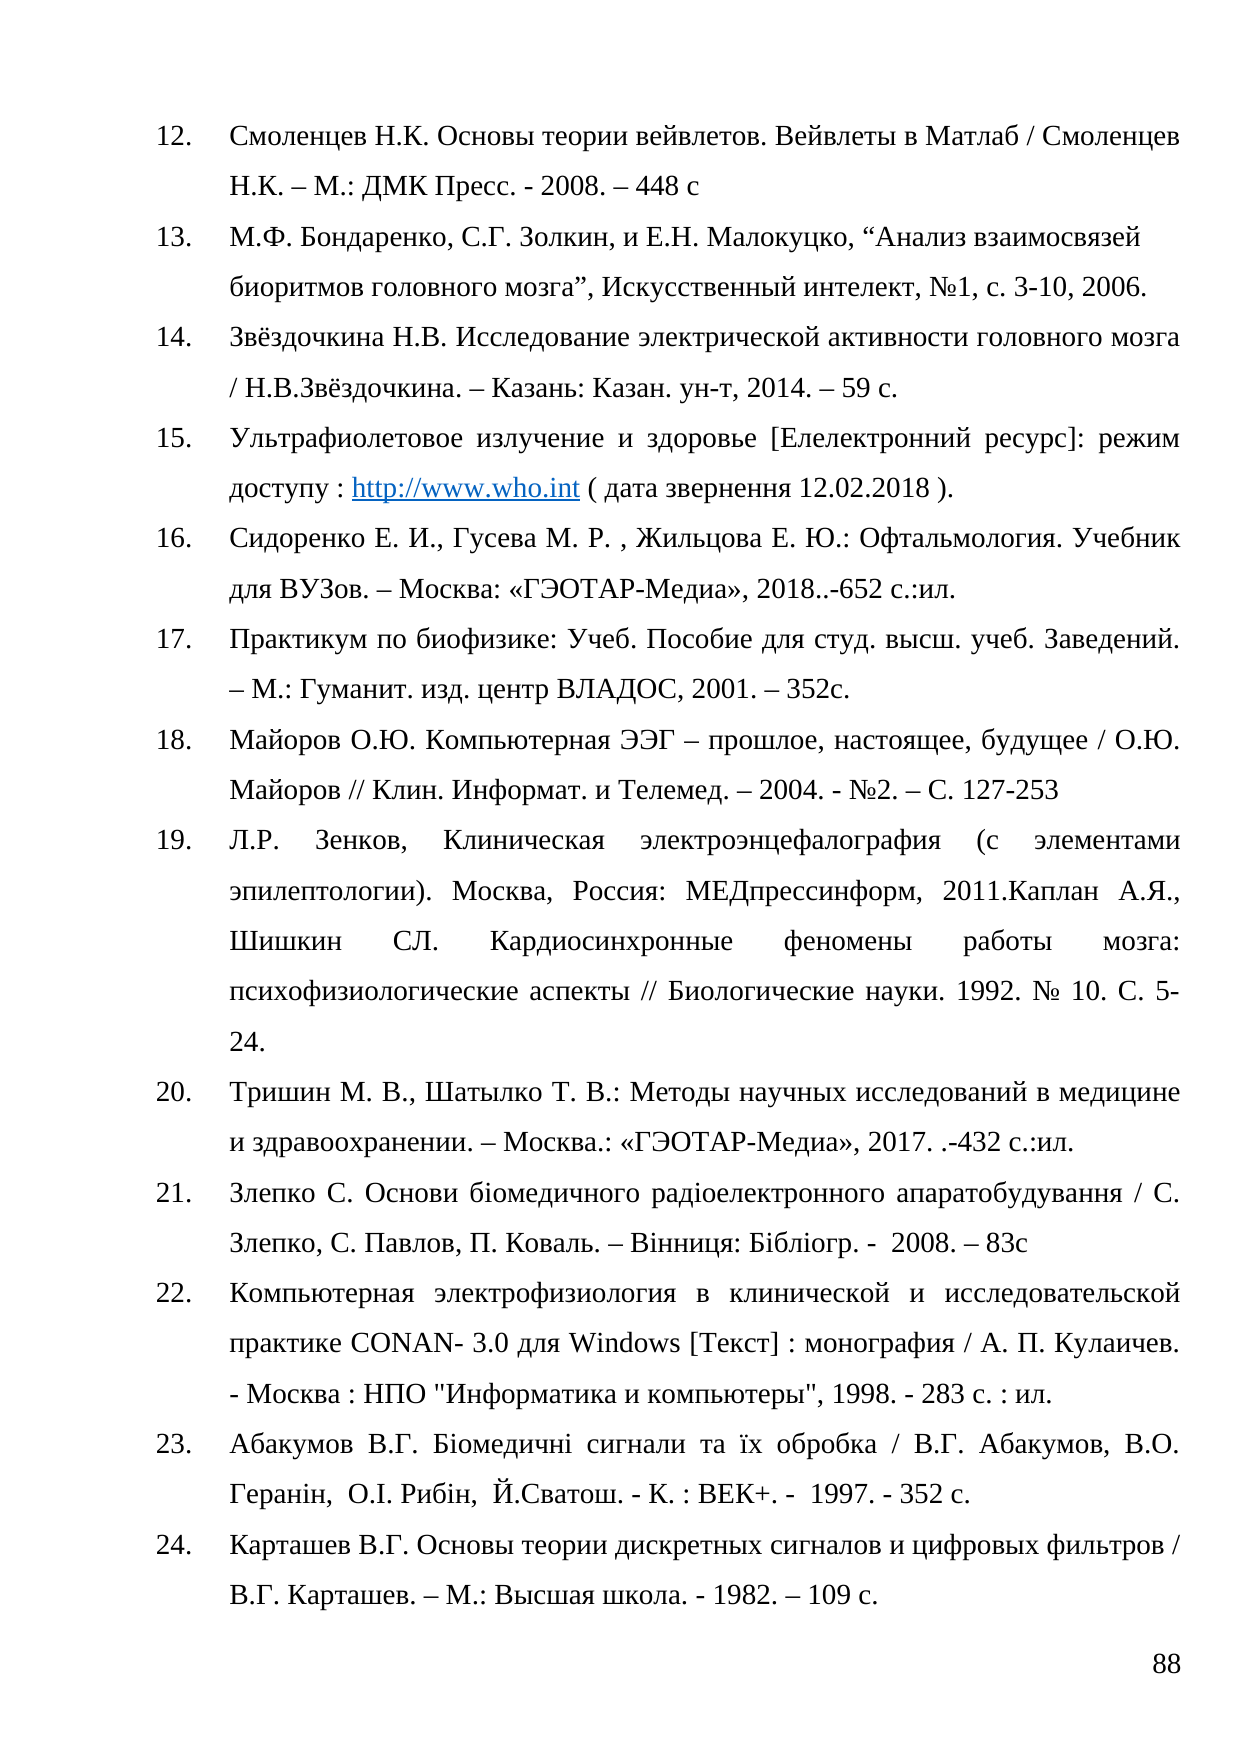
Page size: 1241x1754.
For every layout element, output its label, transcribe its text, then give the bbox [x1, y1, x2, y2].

list Звёздочкина Н.В. Исследование электрической активности головного мозга / Н.В.Звёздочкина. – Казань: Казан. ун-т, 2014. – 59 с. [156, 319, 1181, 403]
list Практикум по биофизике: Учеб. Пособие для студ. высш. учеб. Заведений. – М.: Гуманит. изд. центр ВЛАДОС, 2001. – 352с. [156, 621, 1181, 705]
list биоритмов головного мозга”, Искусственный интелект, №1, с. 3-10, 2006. [229, 269, 1181, 303]
list М.Ф. Бондаренко, С.Г. Золкин, и Е.Н. Малокуцко, “Анализ взаимосвязей [156, 219, 1181, 252]
list Майоров О.Ю. Компьютерная ЭЭГ – прошлое, настоящее, будущее / О.Ю. Майоров // Клин. Информат. и Телемед. – 2004. - №2. – С. 127-253 [156, 722, 1181, 806]
list Абакумов В.Г. Біомедичні сигнали та їх обробка / В.Г. Абакумов, В.О. Геранін, О.І. Рибін, Й.Сватош. - К. : ВЕК+. - 1997. - 352 с. [156, 1426, 1181, 1510]
list Компьютерная электрофизиология в клинической и исследовательской практике CONAN- 3.0 для Windows [Текст] : монография / А. П. Кулаичев. - Москва : НПО "Информатика и компьютеры", 1998. - 283 с. : ил. [156, 1275, 1181, 1409]
list Л.Р. Зенков, Клиническая электроэнцефалография (с элементами эпилептологии). Москва, Россия: МЕДпрессинформ, 2011.Каплан А.Я., Шишкин СЛ. Кардиосинхронные феномены работы мозга: психофизиологические аспекты // Биологические науки. 1992. № 10. С. 5-24. [156, 822, 1181, 1057]
list Карташев В.Г. Основы теории дискретных сигналов и цифровых фильтров / В.Г. Карташев. – М.: Высшая школа. - 1982. – 109 с. [156, 1527, 1181, 1611]
list Тришин М. В., Шатылко Т. В.: Методы научных исследований в медицине и здравоохранении. – Москва.: «ГЭОТАР-Медиа», 2017. .-432 с.:ил. [156, 1074, 1181, 1158]
list Сидоренко Е. И., Гусева М. Р. , Жильцова Е. Ю.: Офтальмология. Учебник для ВУЗов. – Москва: «ГЭОТАР-Медиа», 2018..-652 с.:ил. [156, 521, 1181, 604]
list Cмоленцев Н.К. Основы теории вейвлетов. Вейвлеты в Матлаб / Смоленцев Н.К. – М.: ДМК Пресс. - 2008. – 448 с [156, 118, 1181, 202]
list Злепко С. Основи біомедичного радіоелектронного апаратобудування / С. Злепко, С. Павлов, П. Коваль. – Вінниця: Бібліогр. - 2008. – 83с [156, 1175, 1181, 1258]
list Ультрафиолетовое излучение и здоровье [Елелектронний ресурс]: режим доступу : http://www.who.int ( дата звернення 12.02.2018 ). [156, 420, 1181, 504]
